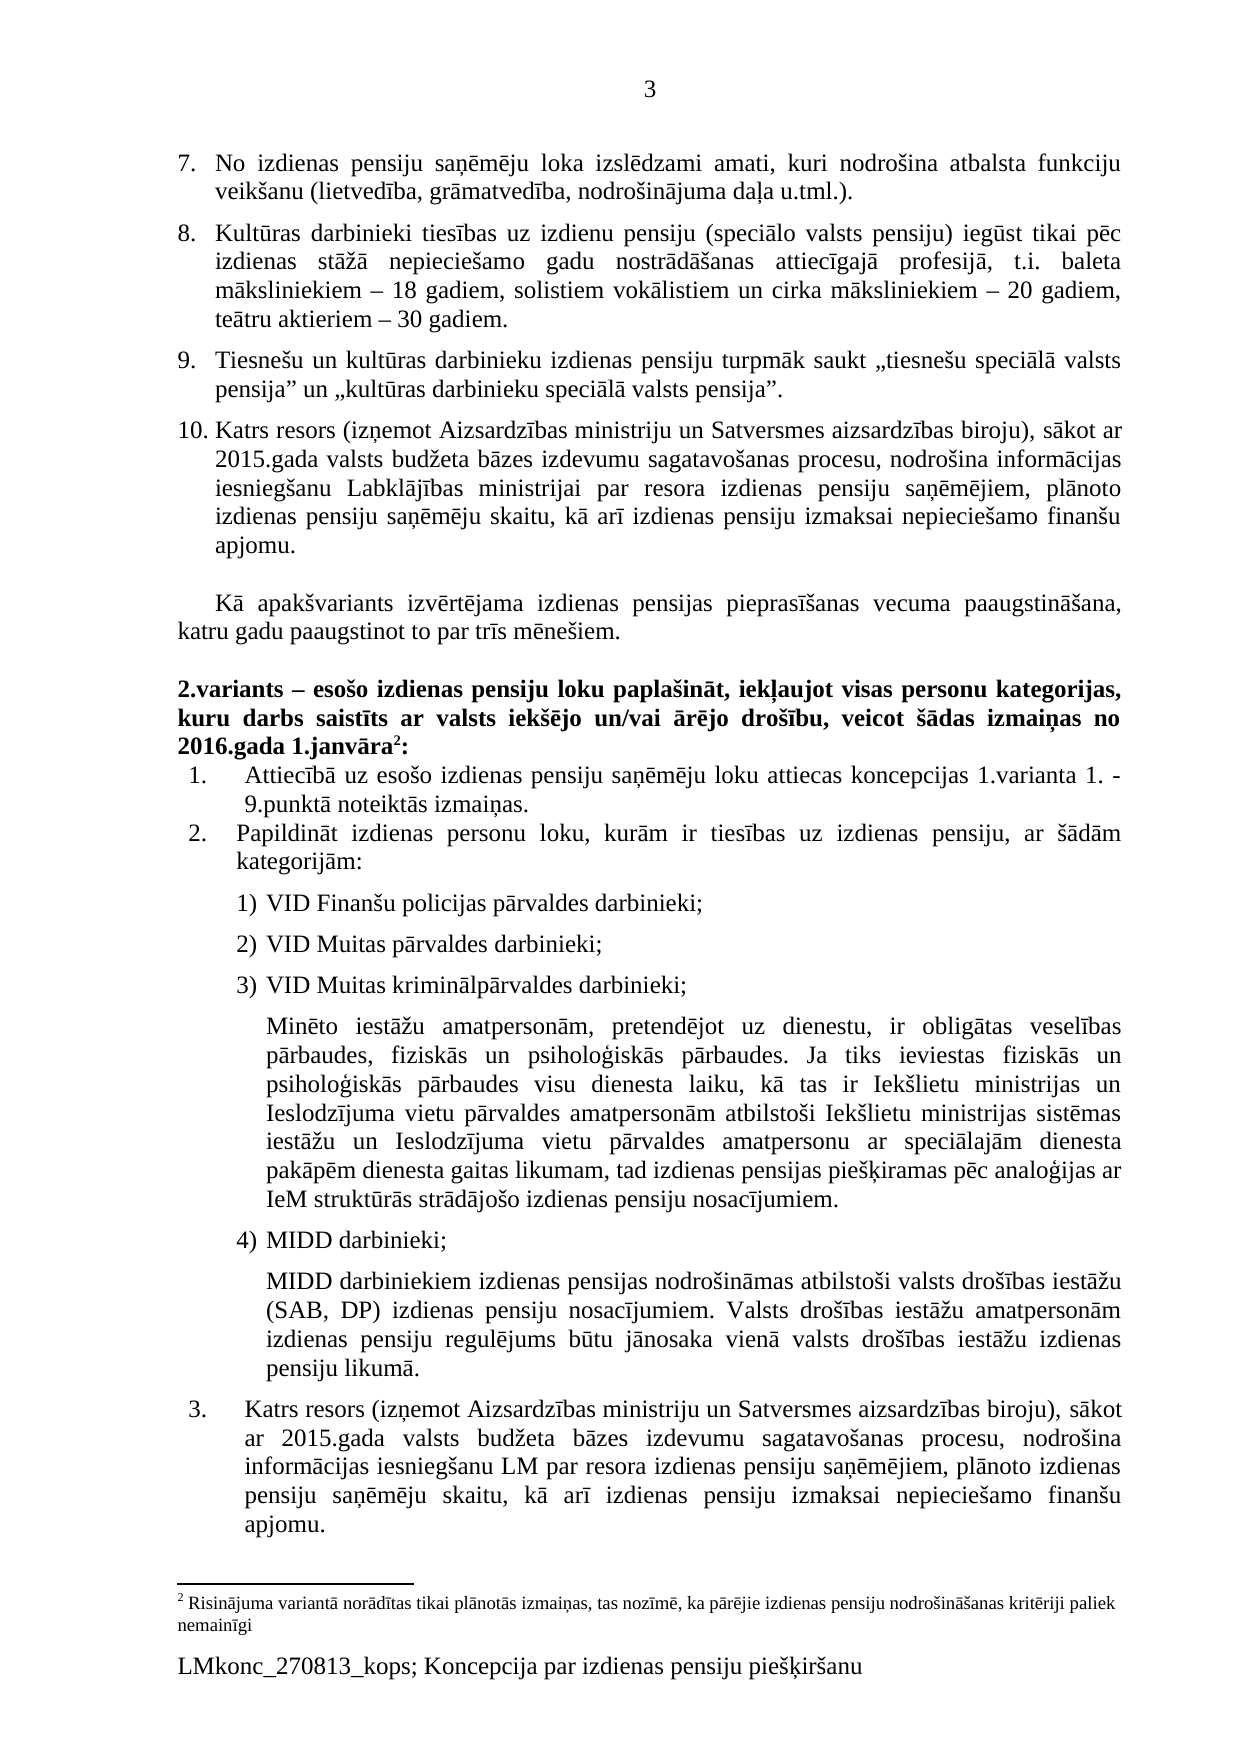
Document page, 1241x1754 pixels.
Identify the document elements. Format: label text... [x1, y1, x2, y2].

list Papildināt izdienas personu loku, kurām ir tiesības uz izdienas pensiju, ar šādām kategorijām: [207, 818, 1122, 875]
list VID Muitas pārvaldes darbinieki; [236, 929, 1122, 958]
list MIDD darbinieki; [236, 1225, 1122, 1254]
text MIDD darbiniekiem izdienas pensijas nodrošināmas atbilstoši valsts drošības iestāžu (SAB, DP) izdienas pensiju nosacījumiem. Valsts drošības iestāžu amatpersonām izdienas pensiju regulējums būtu jānosaka vienā valsts drošības iestāžu izdienas pensiju likumā. [266, 1266, 1122, 1381]
text Kā apakšvariants izvērtējama izdienas pensijas pieprasīšanas vecuma paaugstināšana, katru gadu paaugstinot to par trīs mēnešiem. [177, 588, 1122, 645]
list Katrs resors (izņemot Aizsardzības ministriju un Satversmes aizsardzības biroju), sākot ar 2015.gada valsts budžeta bāzes izdevumu sagatavošanas procesu, nodrošina informācijas iesniegšanu Labklājības ministrijai par resora izdienas pensiju saņēmējiem, plānoto izdienas pensiju saņēmēju skaitu, kā arī izdienas pensiju izmaksai nepieciešamo finanšu apjomu. [177, 415, 1122, 559]
list Attiecībā uz esošo izdienas pensiju saņēmēju loku attiecas koncepcijas 1.varianta 1. - 9.punktā noteiktās izmaiņas. [207, 760, 1122, 818]
list VID Muitas kriminālpārvaldes darbinieki; [236, 970, 1122, 999]
subtitle 2.variants – esošo izdienas pensiju loku paplašināt, iekļaujot visas personu kategorijas, kuru darbs saistīts ar valsts iekšējo un/vai ārējo drošību, veicot šādas izmaiņas no 2016.gada 1.janvāra: [177, 674, 1122, 760]
list Katrs resors (izņemot Aizsardzības ministriju un Satversmes aizsardzības biroju), sākot ar 2015.gada valsts budžeta bāzes izdevumu sagatavošanas procesu, nodrošina informācijas iesniegšanu LM par resora izdienas pensiju saņēmējiem, plānoto izdienas pensiju saņēmēju skaitu, kā arī izdienas pensiju izmaksai nepieciešamo finanšu apjomu. [207, 1394, 1122, 1538]
list Tiesnešu un kultūras darbinieku izdienas pensiju turpmāk saukt „tiesnešu speciālā valsts pensija” un „kultūras darbinieku speciālā valsts pensija”. [177, 345, 1122, 403]
list Minēto iestāžu amatpersonām, pretendējot uz dienestu, ir obligātas veselības pārbaudes, fiziskās un psiholoģiskās pārbaudes. Ja tiks ieviestas fiziskās un psiholoģiskās pārbaudes visu dienesta laiku, kā tas ir Iekšlietu ministrijas un Ieslodzījuma vietu pārvaldes amatpersonām atbilstoši Iekšlietu ministrijas sistēmas iestāžu un Ieslodzījuma vietu pārvaldes amatpersonu ar speciālajām dienesta pakāpēm dienesta gaitas likumam, tad izdienas pensijas piešķiramas pēc analoģijas ar IeM struktūrās strādājošo izdienas pensiju nosacījumiem. [266, 1011, 1122, 1213]
list No izdienas pensiju saņēmēju loka izslēdzami amati, kuri nodrošina atbalsta funkciju veikšanu (lietvedība, grāmatvedība, nodrošinājuma daļa u.tml.). [177, 148, 1122, 205]
list Kultūras darbinieki tiesības uz izdienu pensiju (speciālo valsts pensiju) iegūst tikai pēc izdienas stāžā nepieciešamo gadu nostrādāšanas attiecīgajā profesijā, t.i. baleta māksliniekiem – 18 gadiem, solistiem vokālistiem un cirka māksliniekiem – 20 gadiem, teātru aktieriem – 30 gadiem. [177, 218, 1122, 333]
list VID Finanšu policijas pārvaldes darbinieki; [236, 888, 1122, 916]
